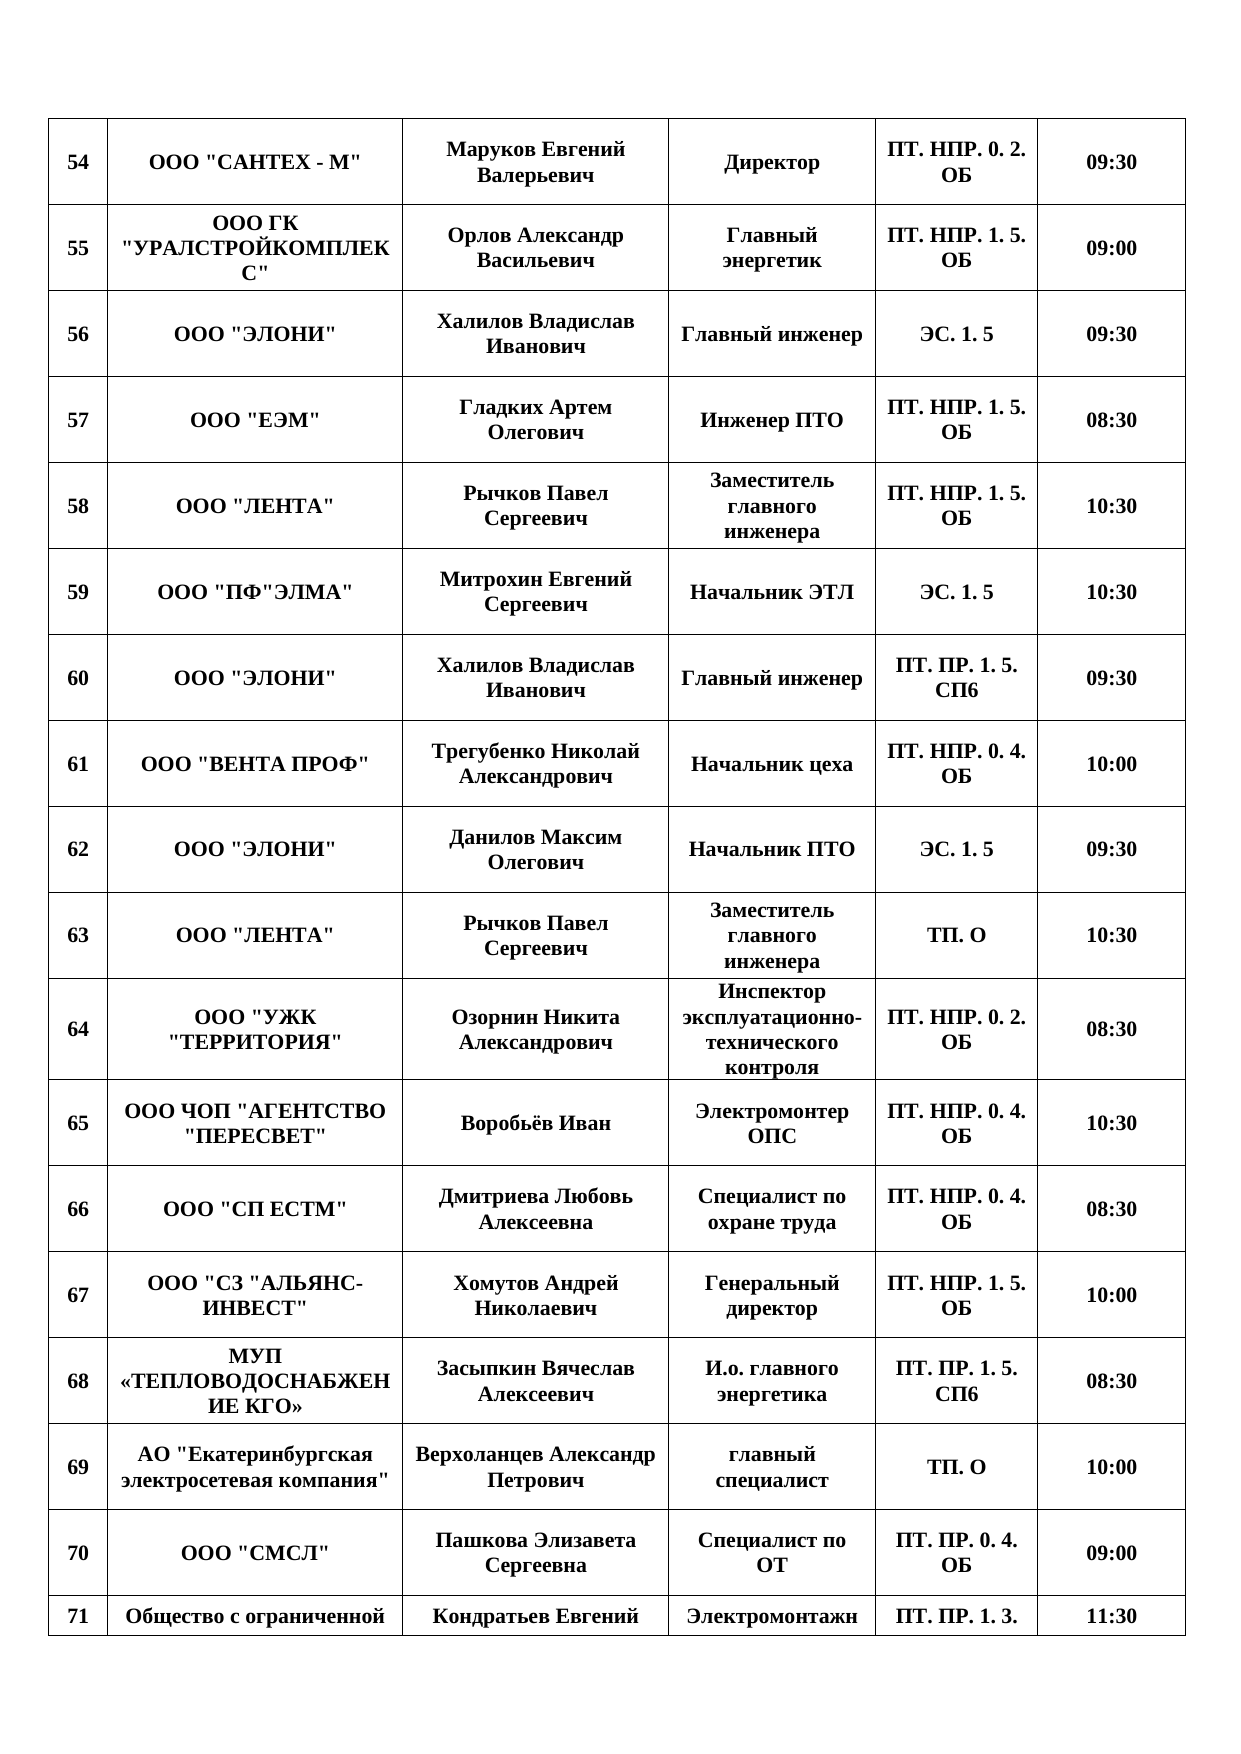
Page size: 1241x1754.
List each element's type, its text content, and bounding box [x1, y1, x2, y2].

table_cell Халилов Владислав Иванович [403, 291, 668, 376]
table_cell Озорнин Никита Александрович [403, 979, 668, 1079]
table_cell ООО ЧОП "АГЕНТСТВО "ПЕРЕСВЕТ" [108, 1080, 402, 1165]
table_cell ПТ. НПР. 0. 4. ОБ [876, 721, 1037, 806]
table_cell 10:00 [1038, 1424, 1185, 1509]
table_cell Главный энергетик [669, 205, 875, 290]
table_cell ООО "УЖК "ТЕРРИТОРИЯ" [108, 979, 402, 1079]
table_cell Заместитель главного инженера [669, 463, 875, 548]
table_cell 60 [49, 635, 107, 720]
table_cell Рычков Павел Сергеевич [403, 463, 668, 548]
table_cell 56 [49, 291, 107, 376]
table_cell 11:30 [1038, 1596, 1185, 1635]
table_cell 08:30 [1038, 1338, 1185, 1423]
table_cell 69 [49, 1424, 107, 1509]
table_cell главный специалист [669, 1424, 875, 1509]
table_cell Генеральный директор [669, 1252, 875, 1337]
table_cell Хомутов Андрей Николаевич [403, 1252, 668, 1337]
table_cell ЭС. 1. 5 [876, 549, 1037, 634]
table_cell Воробьёв Иван [403, 1080, 668, 1165]
table_cell Инспектор эксплуатационно-технического контроля [669, 979, 875, 1079]
table_cell 62 [49, 807, 107, 892]
table_cell Директор [669, 119, 875, 204]
table_cell ПТ. НПР. 1. 5. ОБ [876, 377, 1037, 462]
table_cell ТП. О [876, 1424, 1037, 1509]
table_cell Пашкова Элизавета Сергеевна [403, 1510, 668, 1595]
table_cell 08:30 [1038, 979, 1185, 1079]
table_cell Начальник ЭТЛ [669, 549, 875, 634]
table_cell ООО "САНТЕХ - М" [108, 119, 402, 204]
table_cell 64 [49, 979, 107, 1079]
table_cell Митрохин Евгений Сергеевич [403, 549, 668, 634]
table_cell ПТ. НПР. 1. 5. ОБ [876, 205, 1037, 290]
table_cell Гладких Артем Олегович [403, 377, 668, 462]
table_cell Трегубенко Николай Александрович [403, 721, 668, 806]
table_cell ПТ. НПР. 0. 4. ОБ [876, 1166, 1037, 1251]
table_cell 10:30 [1038, 463, 1185, 548]
table_cell Данилов Максим Олегович [403, 807, 668, 892]
table_cell 09:30 [1038, 635, 1185, 720]
table_cell 09:30 [1038, 291, 1185, 376]
table_cell 65 [49, 1080, 107, 1165]
table_cell ООО "ЭЛОНИ" [108, 291, 402, 376]
table_cell 08:30 [1038, 377, 1185, 462]
table_cell 57 [49, 377, 107, 462]
table_cell 66 [49, 1166, 107, 1251]
table_cell 10:30 [1038, 893, 1185, 977]
table_cell ПТ. НПР. 1. 5. ОБ [876, 463, 1037, 548]
table_cell ТП. О [876, 893, 1037, 977]
table_cell ООО ГК "УРАЛСТРОЙКОМПЛЕКС" [108, 205, 402, 290]
table_cell Начальник ПТО [669, 807, 875, 892]
table_cell ООО "СП ЕСТМ" [108, 1166, 402, 1251]
table_cell 59 [49, 549, 107, 634]
table_cell 71 [49, 1596, 107, 1635]
table_cell Орлов Александр Васильевич [403, 205, 668, 290]
table_cell И.о. главного энергетика [669, 1338, 875, 1423]
table_cell ООО "ЕЭМ" [108, 377, 402, 462]
table_cell Начальник цеха [669, 721, 875, 806]
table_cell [669, 1596, 875, 1635]
table_cell Электромонтер ОПС [669, 1080, 875, 1165]
table_cell ПТ. НПР. 0. 2. ОБ [876, 979, 1037, 1079]
table_cell 10:30 [1038, 549, 1185, 634]
table_cell ПТ. ПР. 1. 5. СП6 [876, 635, 1037, 720]
table_cell 55 [49, 205, 107, 290]
table_cell ЭС. 1. 5 [876, 807, 1037, 892]
table_cell 54 [49, 119, 107, 204]
table_cell 63 [49, 893, 107, 977]
table_cell ООО "ЭЛОНИ" [108, 807, 402, 892]
table_cell ПТ. НПР. 0. 2. ОБ [876, 119, 1037, 204]
table_cell 09:30 [1038, 807, 1185, 892]
table_cell ПТ. НПР. 1. 5. ОБ [876, 1252, 1037, 1337]
table_cell АО "Екатеринбургская электросетевая компания" [108, 1424, 402, 1509]
table_cell 61 [49, 721, 107, 806]
table_cell ООО "СМСЛ" [108, 1510, 402, 1595]
table_cell 09:00 [1038, 1510, 1185, 1595]
table_cell Дмитриева Любовь Алексеевна [403, 1166, 668, 1251]
table_cell 10:00 [1038, 721, 1185, 806]
table_cell Главный инженер [669, 635, 875, 720]
table_cell Халилов Владислав Иванович [403, 635, 668, 720]
table_cell ООО "ЛЕНТА" [108, 463, 402, 548]
table_cell ЭС. 1. 5 [876, 291, 1037, 376]
table_cell Заместитель главного инженера [669, 893, 875, 977]
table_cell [403, 1596, 668, 1635]
table_cell Инженер ПТО [669, 377, 875, 462]
table_cell ООО "ЭЛОНИ" [108, 635, 402, 720]
table_cell Верхоланцев Александр Петрович [403, 1424, 668, 1509]
table_cell МУП «ТЕПЛОВОДОСНАБЖЕНИЕ КГО» [108, 1338, 402, 1423]
table_cell Засыпкин Вячеслав Алексеевич [403, 1338, 668, 1423]
table_cell ПТ. ПР. 1. 3. СП6 [876, 1596, 1037, 1635]
table_cell Специалист по охране труда [669, 1166, 875, 1251]
table_cell ПТ. ПР. 1. 5. СП6 [876, 1338, 1037, 1423]
table_cell ООО "ВЕНТА ПРОФ" [108, 721, 402, 806]
table_cell ООО "ПФ"ЭЛМА" [108, 549, 402, 634]
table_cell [108, 1596, 402, 1635]
table_cell 67 [49, 1252, 107, 1337]
table_cell ООО "ЛЕНТА" [108, 893, 402, 977]
table_cell ООО "СЗ "АЛЬЯНС-ИНВЕСТ" [108, 1252, 402, 1337]
table_cell Главный инженер [669, 291, 875, 376]
table_cell 70 [49, 1510, 107, 1595]
table_cell ПТ. НПР. 0. 4. ОБ [876, 1080, 1037, 1165]
table_cell 10:00 [1038, 1252, 1185, 1337]
table_cell Маруков Евгений Валерьевич [403, 119, 668, 204]
table_cell 08:30 [1038, 1166, 1185, 1251]
table_cell Рычков Павел Сергеевич [403, 893, 668, 977]
table_cell 10:30 [1038, 1080, 1185, 1165]
table_cell ПТ. ПР. 0. 4. ОБ [876, 1510, 1037, 1595]
table_cell 09:30 [1038, 119, 1185, 204]
table_cell 68 [49, 1338, 107, 1423]
table_cell 09:00 [1038, 205, 1185, 290]
table_cell Специалист по ОТ [669, 1510, 875, 1595]
table_cell 58 [49, 463, 107, 548]
